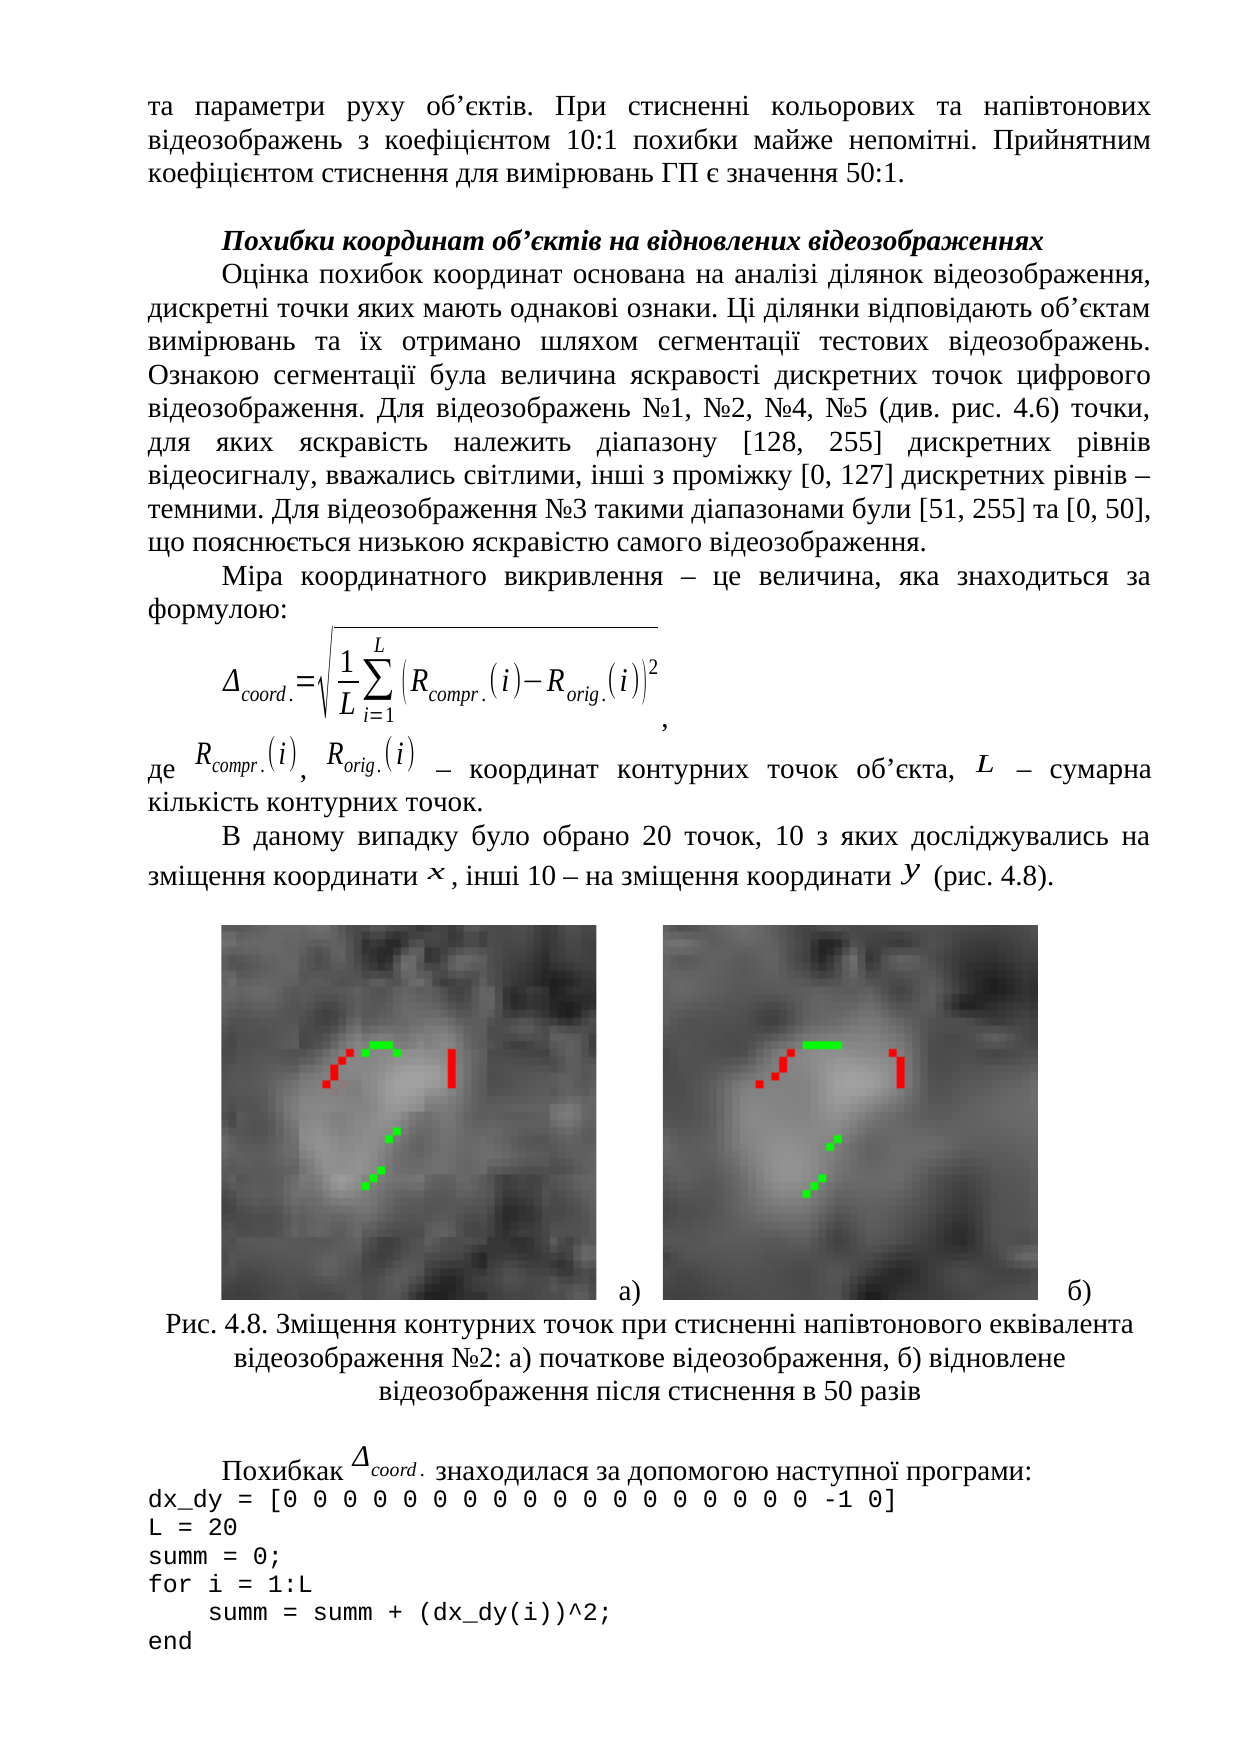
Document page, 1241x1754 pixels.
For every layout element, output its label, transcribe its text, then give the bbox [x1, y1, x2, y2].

text Міра координатного викривлення – це величина, яка знаходиться за формулою: [148, 558, 1152, 625]
text Рис. 4.8. Зміщення контурних точок при стисненні напівтонового еквівалента відеозображення №2: а) початкове відеозображення, б) відновлене відеозображення після стиснення в 50 разів [148, 1306, 1152, 1407]
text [148, 88, 1152, 189]
text summ = summ + (dx_dy(i))^2; [148, 1600, 1152, 1628]
picture [662, 925, 1038, 1300]
text end [148, 1628, 1152, 1657]
text Похибкак знаходилася за допомогою наступної програми: [148, 1440, 1152, 1487]
text for i = 1:L [148, 1572, 1152, 1600]
text summ = 0; [148, 1543, 1152, 1572]
text L = 20 [148, 1515, 1152, 1543]
picture [221, 925, 597, 1300]
text де , – координат контурних точок об’єкта, – сумарна кількість контурних точок. [148, 734, 1152, 818]
text В даному випадку було обрано 20 точок, 10 з яких досліджувались на зміщення координати , інші 10 – на зміщення координати (рис. 4.8). [148, 818, 1152, 891]
text Похибки координат об’єктів на відновлених відеозображеннях [148, 223, 1152, 256]
text , [148, 625, 1152, 734]
text dx_dy = [0 0 0 0 0 0 0 0 0 0 0 0 0 0 0 0 0 0 -1 0] [148, 1487, 1152, 1515]
text Оцінка похибок координат основана на аналізі ділянок відеозображення, дискретні точки яких мають однакові ознаки. Ці ділянки відповідають об’єктам вимірювань та їх отримано шляхом сегментації тестових відеозображень. Ознакою сегментації була величина яскравості дискретних точок цифрового відеозображення. Для відеозображень №1, №2, №4, №5 (див. рис. 4.6) точки, для яких яскравість належить діапазону [128, 255] дискретних рівнів відеосигналу, вважались світлими, інші з проміжку [0, 127] дискретних рівнів – темними. Для відеозображення №3 такими діапазонами були [51, 255] та [0, 50], що пояснюється низькою яскравістю самого відеозображення. [148, 256, 1152, 558]
